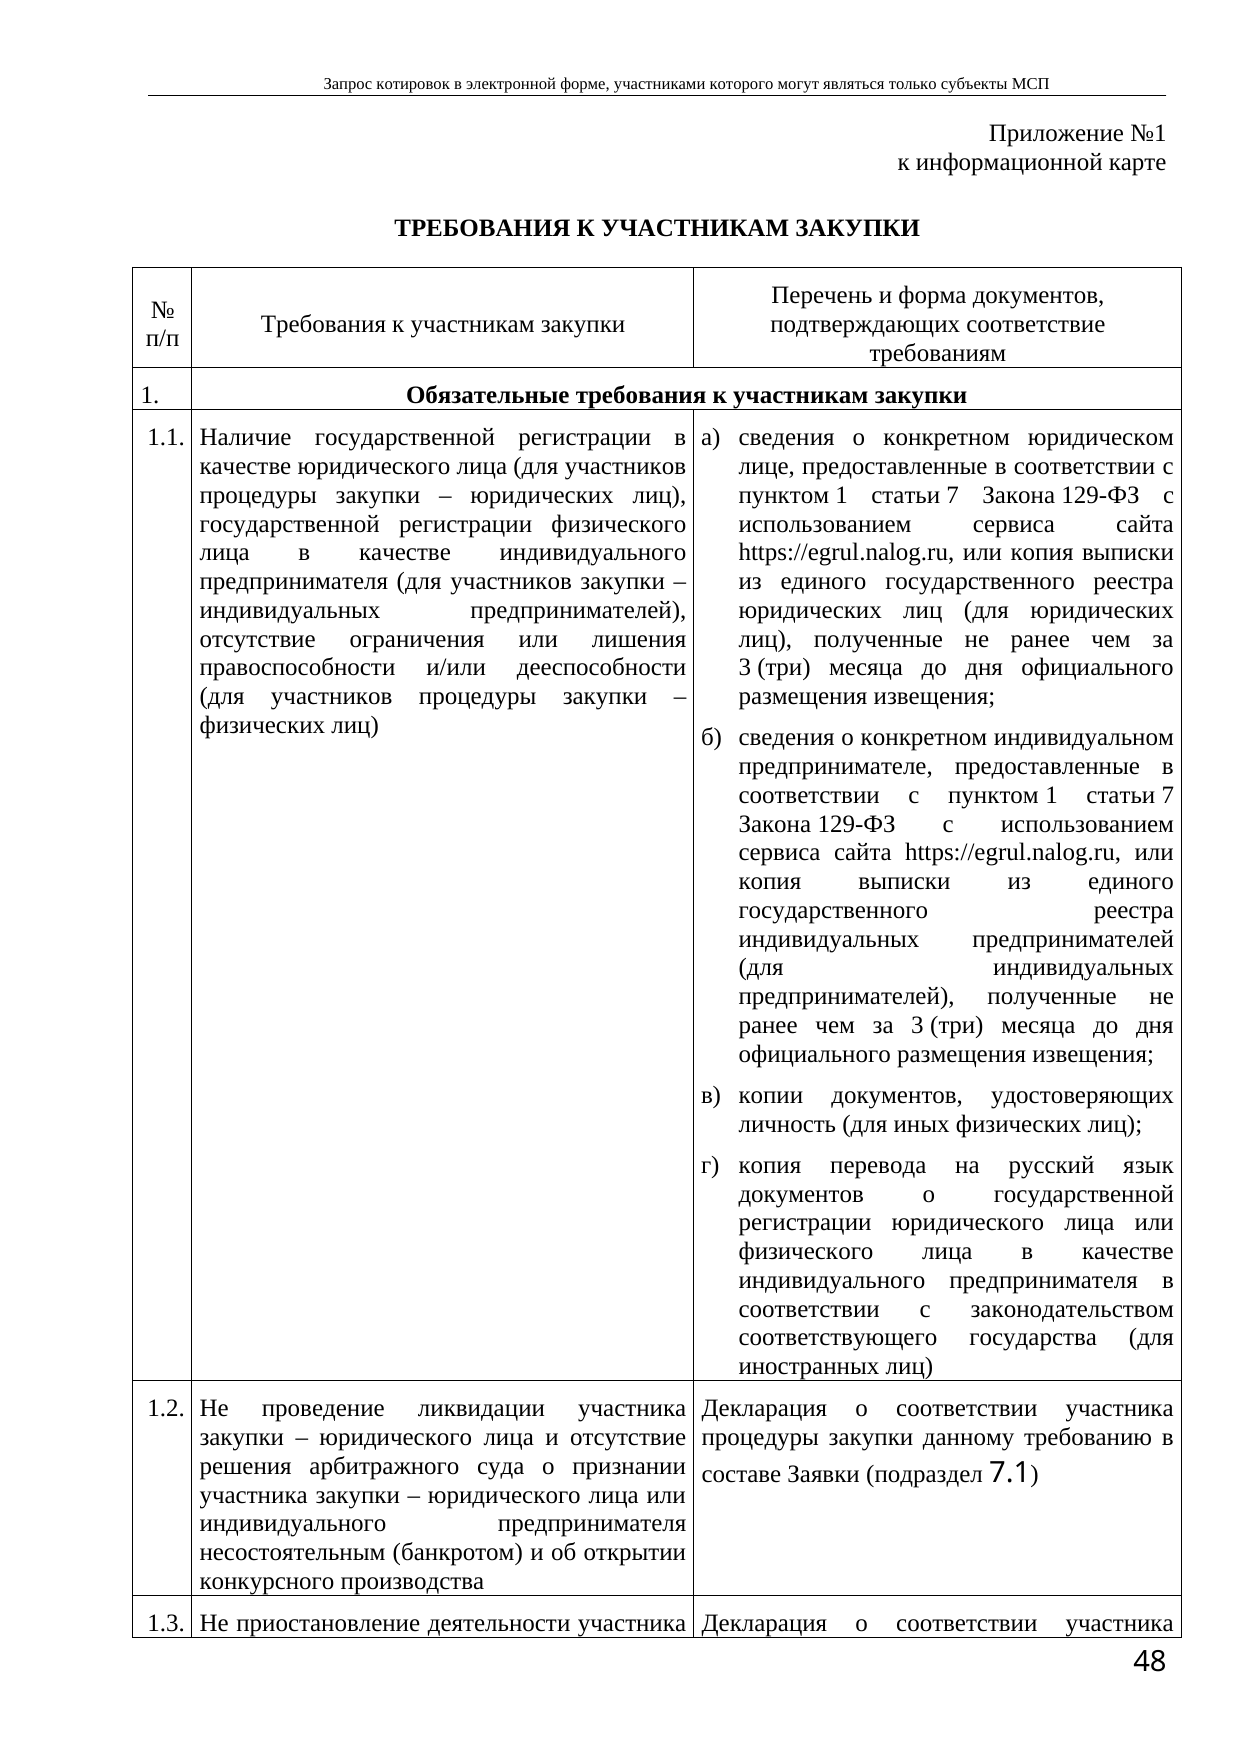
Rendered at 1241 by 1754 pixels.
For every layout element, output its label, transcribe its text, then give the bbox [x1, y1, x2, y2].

table_header Перечень и форма документов, подтверждающих соответствие требованиям [694, 268, 1181, 367]
text ТРЕБОВАНИЯ К УЧАСТНИКАМ ЗАКУПКИ [148, 213, 1166, 242]
table_cell Не проведение ликвидации участника закупки – юридического лица и отсутствие решения арбитражного суда о признании участника закупки – юридического лица или индивидуального предпринимателя несостоятельным (банкротом) и об открытии конкурсного производства [192, 1381, 693, 1595]
table_header Требования к участникам закупки [192, 268, 693, 367]
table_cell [192, 1596, 693, 1637]
text Приложение №1 к информационной карте [148, 118, 1166, 176]
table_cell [694, 1596, 1181, 1637]
table_cell [133, 1381, 191, 1595]
table_cell Наличие государственной регистрации в качестве юридического лица (для участников процедуры закупки – юридических лиц), государственной регистрации физического лица в качестве индивидуального предпринимателя (для участников закупки – индивидуальных предпринимателей), отсутствие ограничения или лишения правоспособности и/или дееспособности (для участников процедуры закупки – физических лиц) [192, 410, 693, 1380]
table_cell Декларация о соответствии участника процедуры закупки данному требованию в составе Заявки (подраздел 7.1) [694, 1381, 1181, 1595]
table_cell [133, 368, 191, 409]
table_cell [133, 410, 191, 1380]
table_cell сведения о конкретном юридическом лице, предоставленные в соответствии с пунктом 1 статьи 7 Закона 129-ФЗ с использованием сервиса сайта https://egrul.nalog.ru, или копия выписки из единого государственного реестра юридических лиц (для юридических лиц), полученные не ранее чем за 3 (три) месяца до дня официального размещения извещения; сведения о конкретном индивидуальном предпринимателе, предоставленные в соответствии с пунктом 1 статьи 7 Закона 129-ФЗ с использованием сервиса сайта https://egrul.nalog.ru, или копия выписки из единого государственного реестра индивидуальных предпринимателей (для индивидуальных предпринимателей), полученные не ранее чем за 3 (три) месяца до дня официального размещения извещения; копии документов, удостоверяющих личность (для иных физических лиц); копия перевода на русский язык документов о государственной регистрации юридического лица или физического лица в качестве индивидуального предпринимателя в соответствии с законодательством соответствующего государства (для иностранных лиц) [694, 410, 1181, 1380]
table_cell [133, 1596, 191, 1637]
table_header № п/п [133, 268, 191, 367]
table_cell Обязательные требования к участникам закупки [192, 368, 1181, 409]
